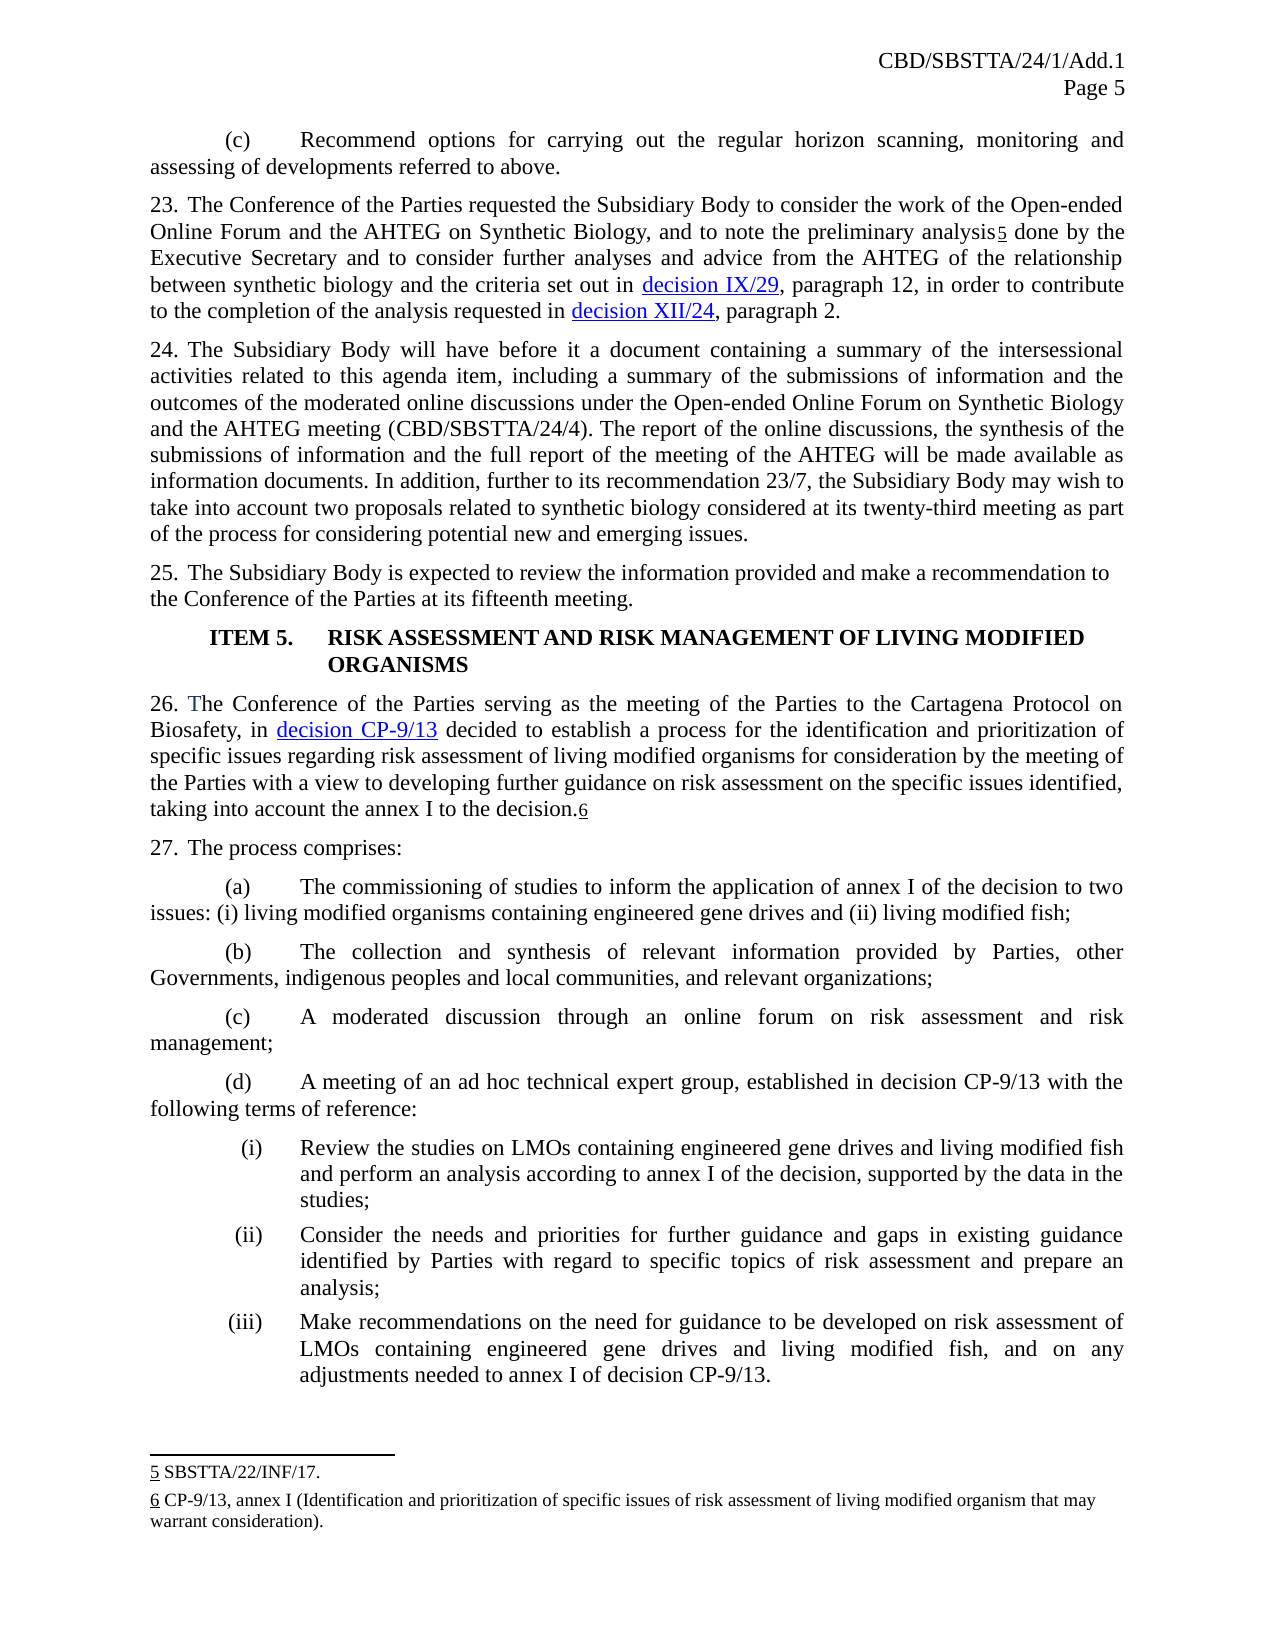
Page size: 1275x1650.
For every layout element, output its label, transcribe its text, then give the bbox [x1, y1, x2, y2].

text The Conference of the Parties requested the Subsidiary Body to consider the work of the Open-ended Online Forum and the AHTEG on Synthetic Biology, and to note the preliminary analysis done by the Executive Secretary and to consider further analyses and advice from the AHTEG of the relationship between synthetic biology and the criteria set out in decision IX/29, paragraph 12, in order to contribute to the completion of the analysis requested in decision XII/24, paragraph 2. [150, 192, 1125, 323]
text The Subsidiary Body is expected to review the information provided and make a recommendation to the Conference of the Parties at its fifteenth meeting. [150, 559, 1125, 612]
list Recommend options for carrying out the regular horizon scanning, monitoring and assessing of developments referred to above. [150, 126, 1125, 179]
list The collection and synthesis of relevant information provided by Parties, other Governments, indigenous peoples and local communities, and relevant organizations; [150, 938, 1125, 991]
list The commissioning of studies to inform the application of annex I of the decision to two issues: (i) living modified organisms containing engineered gene drives and (ii) living modified fish; [150, 873, 1125, 925]
text Consider the needs and priorities for further guidance and gaps in existing guidance identified by Parties with regard to specific topics of risk assessment and prepare an analysis; [262, 1221, 1125, 1300]
list A moderated discussion through an online forum on risk assessment and risk management; [150, 1003, 1125, 1056]
text Review the studies on LMOs containing engineered gene drives and living modified fish and perform an analysis according to annex I of the decision, supported by the data in the studies; [262, 1133, 1125, 1213]
text The Conference of the Parties serving as the meeting of the Parties to the Cartagena Protocol on Biosafety, in decision CP-9/13 decided to establish a process for the identification and prioritization of specific issues regarding risk assessment of living modified organisms for consideration by the meeting of the Parties with a view to developing further guidance on risk assessment on the specific issues identified, taking into account the annex I to the decision. [150, 689, 1125, 821]
text The Subsidiary Body will have before it a document containing a summary of the intersessional activities related to this agenda item, including a summary of the submissions of information and the outcomes of the moderated online discussions under the Open-ended Online Forum on Synthetic Biology and the AHTEG meeting (CBD/SBSTTA/24/4). The report of the online discussions, the synthesis of the submissions of information and the full report of the meeting of the AHTEG will be made available as information documents. In addition, further to its recommendation 23/7, the Subsidiary Body may wish to take into account two proposals related to synthetic biology considered at its twenty-third meeting as part of the process for considering potential new and emerging issues. [150, 336, 1125, 547]
text The process comprises: [150, 834, 1125, 860]
list A meeting of an ad hoc technical expert group, established in decision CP-9/13 with the following terms of reference: [150, 1068, 1125, 1121]
subtitle ITEM 5. Risk assessment and risk management of living modified organisms [209, 624, 1125, 677]
text Make recommendations on the need for guidance to be developed on risk assessment of LMOs containing engineered gene drives and living modified fish, and on any adjustments needed to annex I of decision CP-9/13. [262, 1308, 1125, 1387]
